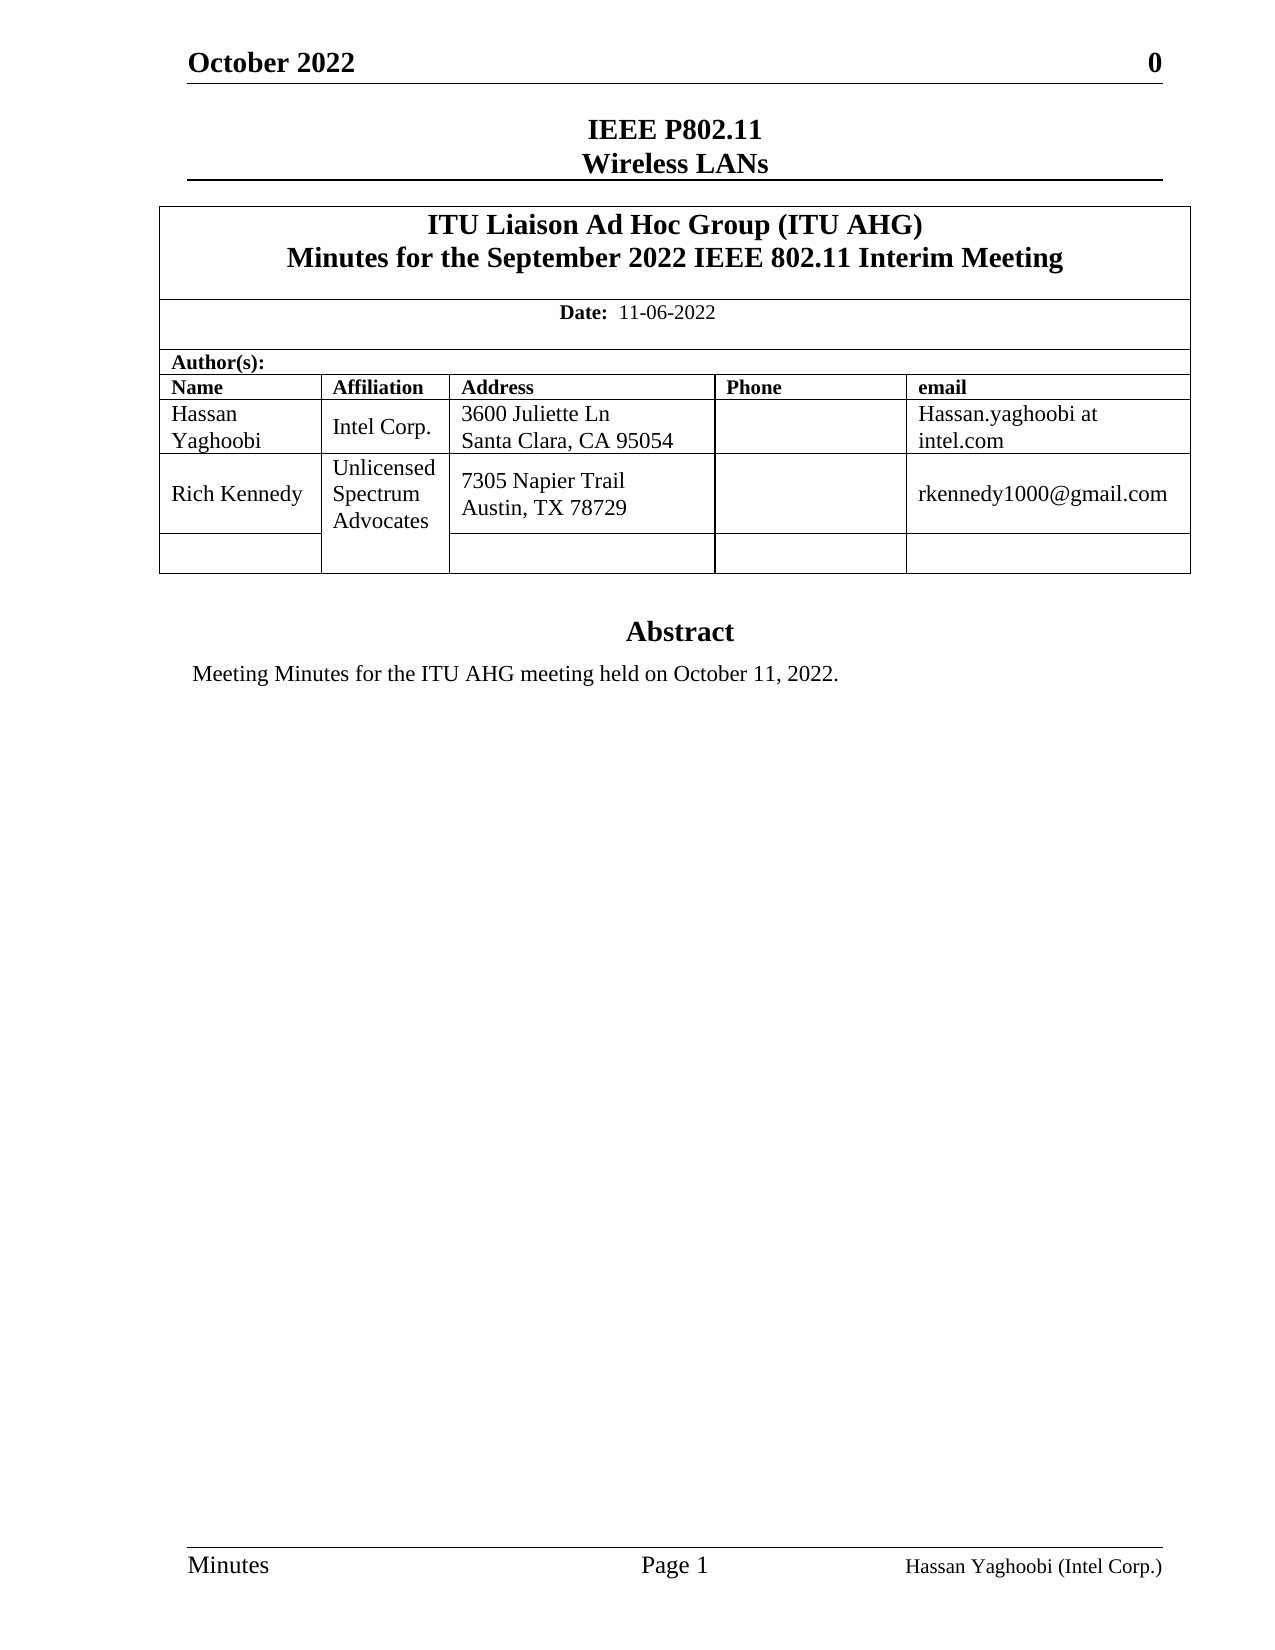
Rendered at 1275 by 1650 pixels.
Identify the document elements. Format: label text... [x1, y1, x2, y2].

table_cell [160, 534, 321, 572]
table_cell Address [450, 375, 714, 399]
table_cell [450, 534, 714, 572]
table_cell Phone [716, 375, 906, 399]
table_cell Name [160, 375, 321, 399]
table_cell Hassan Yaghoobi [160, 400, 321, 453]
table_cell [322, 533, 449, 572]
text IEEE P802.11 Wireless LANs [187, 112, 1163, 179]
table_cell 7305 Napier Trail Austin, TX 78729 [450, 454, 714, 533]
table_cell email [907, 375, 1190, 399]
table_cell [907, 534, 1190, 572]
table_cell Unlicensed Spectrum Advocates [322, 454, 449, 533]
table_cell rkennedy1000@gmail.com [907, 454, 1190, 533]
table_cell [716, 400, 906, 453]
table_cell Hassan.yaghoobi at intel.com [907, 400, 1190, 453]
table_cell Affiliation [322, 375, 449, 399]
table_cell Date: 11-06-2022 [160, 300, 1190, 349]
table_cell Rich Kennedy [160, 454, 321, 533]
table_cell [716, 534, 906, 572]
table_header ITU Liaison Ad Hoc Group (ITU AHG) Minutes for the September 2022 IEEE 802.11 Interim Meeting [160, 207, 1190, 299]
table_cell [716, 454, 906, 533]
table_cell Author(s): [160, 350, 1190, 374]
table_cell Intel Corp. [322, 400, 449, 453]
table_cell 3600 Juliette Ln Santa Clara, CA 95054 [450, 400, 714, 453]
